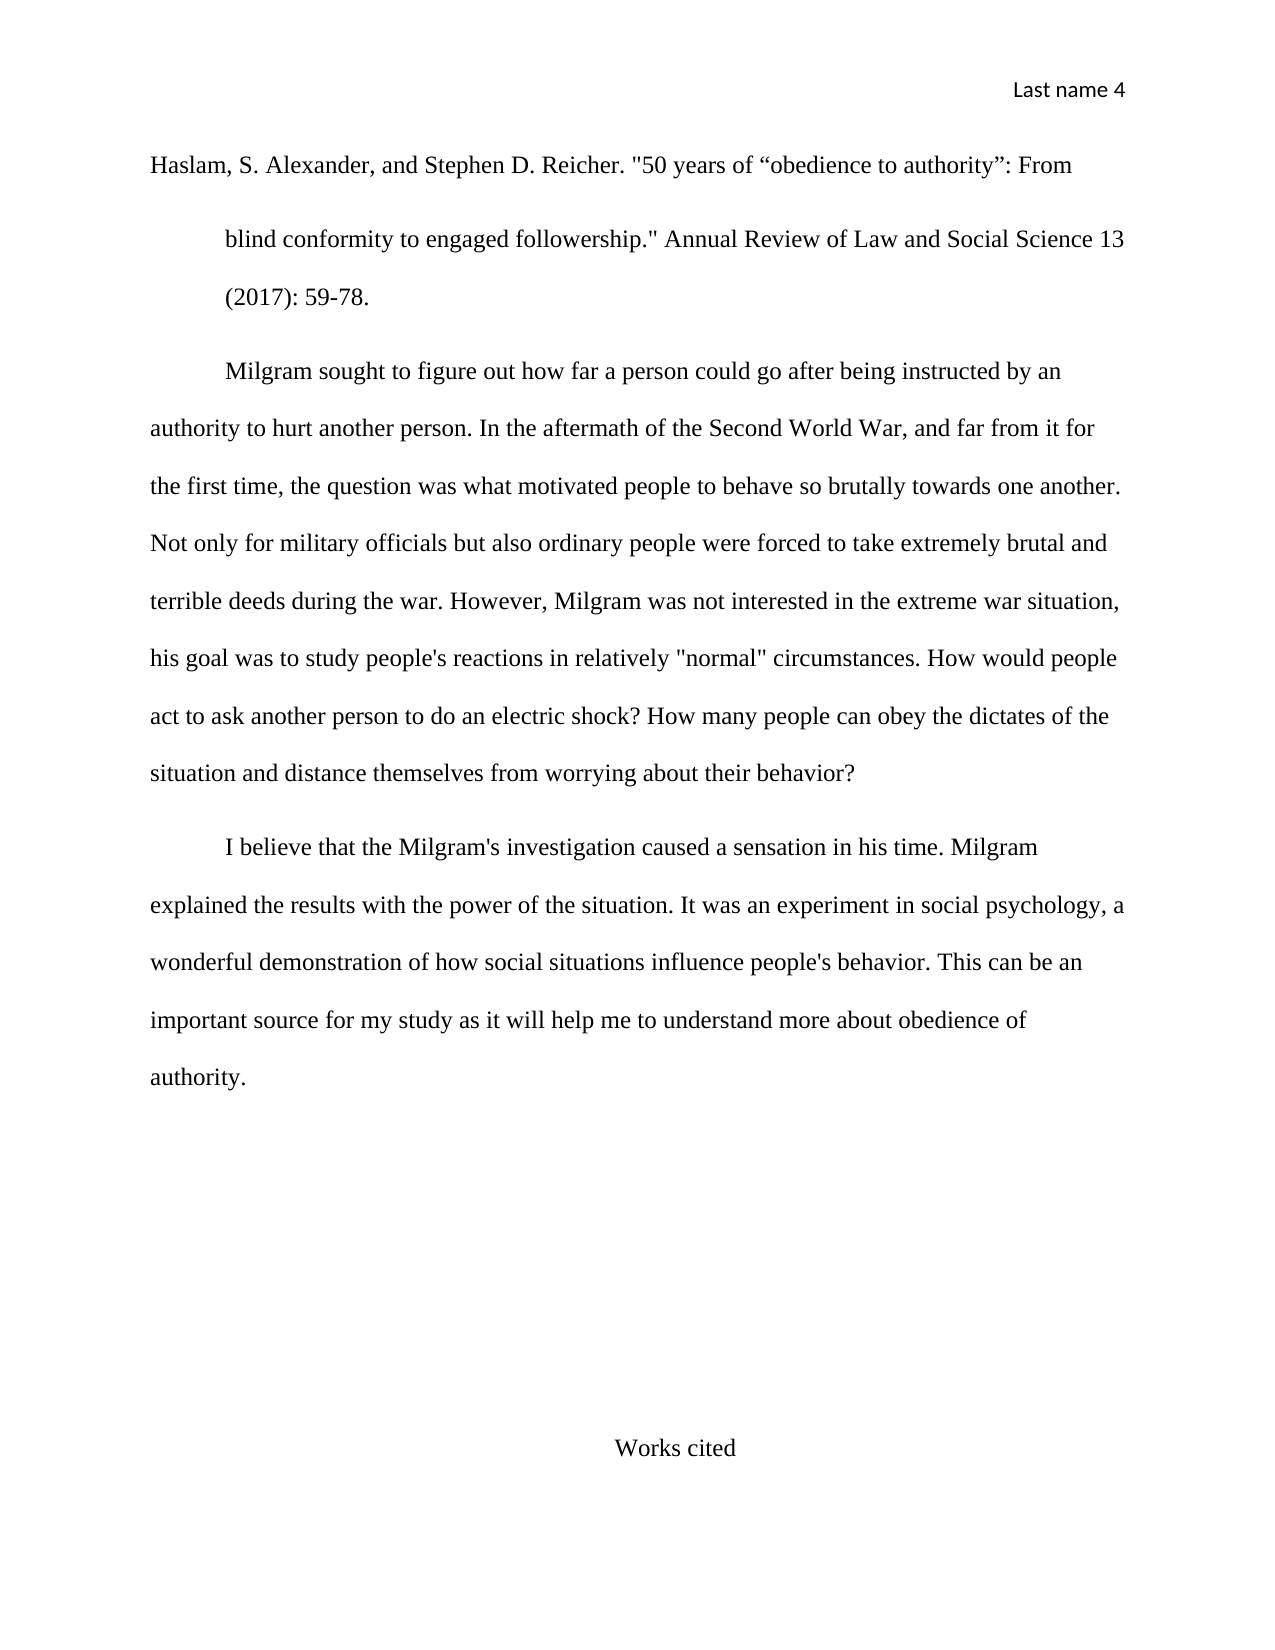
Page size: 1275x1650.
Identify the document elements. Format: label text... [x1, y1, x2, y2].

text Works cited [150, 1433, 1125, 1462]
text Haslam, S. Alexander, and Stephen D. Reicher. "50 years of “obedience to authority”: From [150, 150, 1125, 179]
text blind conformity to engaged followership." Annual Review of Law and Social Science 13 (2017): 59-78. [225, 224, 1125, 310]
text I believe that the Milgram's investigation caused a sensation in his time. Milgram explained the results with the power of the situation. It was an experiment in social psychology, a wonderful demonstration of how social situations influence people's behavior. This can be an important source for my study as it will help me to understand more about obedience of authority. [150, 832, 1125, 1091]
text Milgram sought to figure out how far a person could go after being instructed by an authority to hurt another person. In the aftermath of the Second World War, and far from it for the first time, the question was what motivated people to behave so brutally towards one another. Not only for military officials but also ordinary people were forced to take extremely brutal and terrible deeds during the war. However, Milgram was not interested in the extreme war situation, his goal was to study people's reactions in relatively "normal" circumstances. How would people act to ask another person to do an electric shock? How many people can obey the dictates of the situation and distance themselves from worrying about their behavior? [150, 356, 1125, 787]
